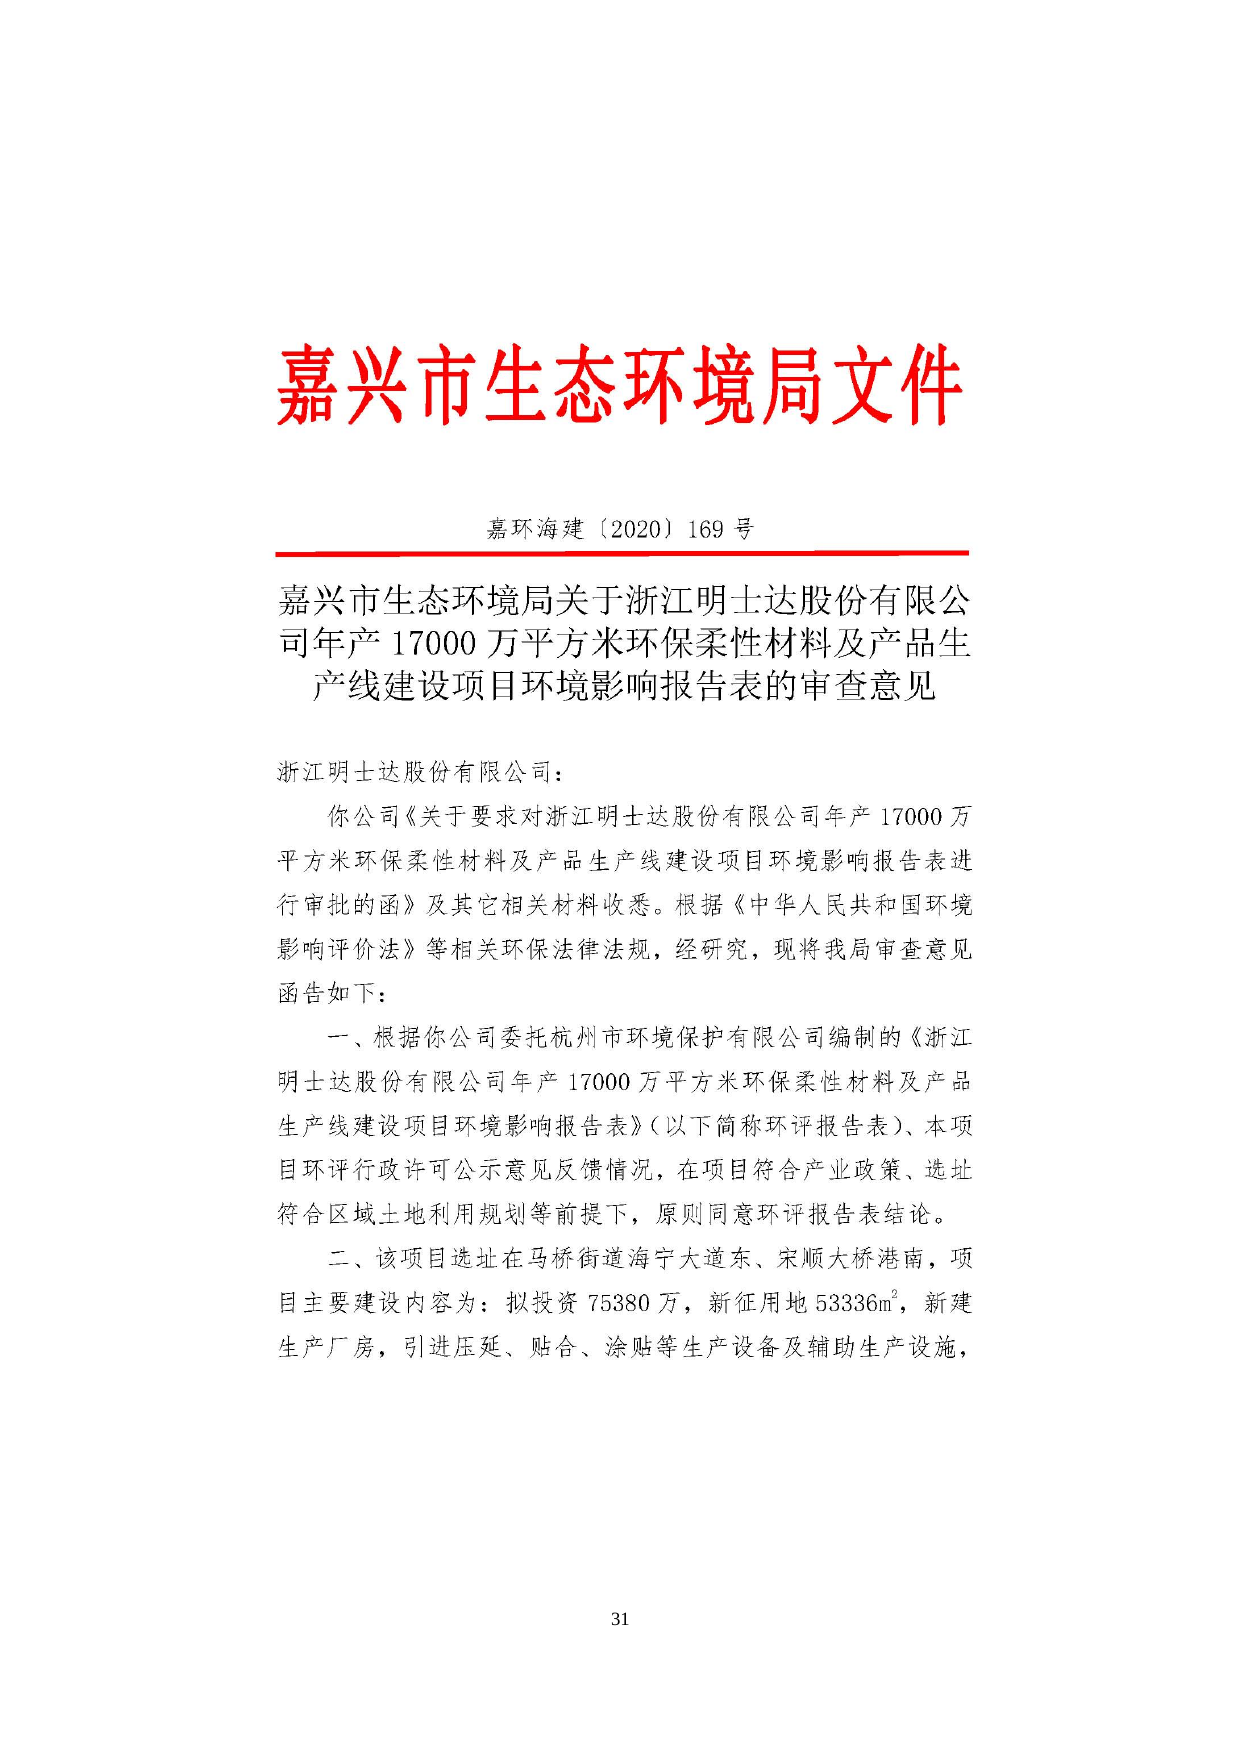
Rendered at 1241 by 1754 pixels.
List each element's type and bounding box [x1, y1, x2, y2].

picture [150, 178, 1089, 1507]
